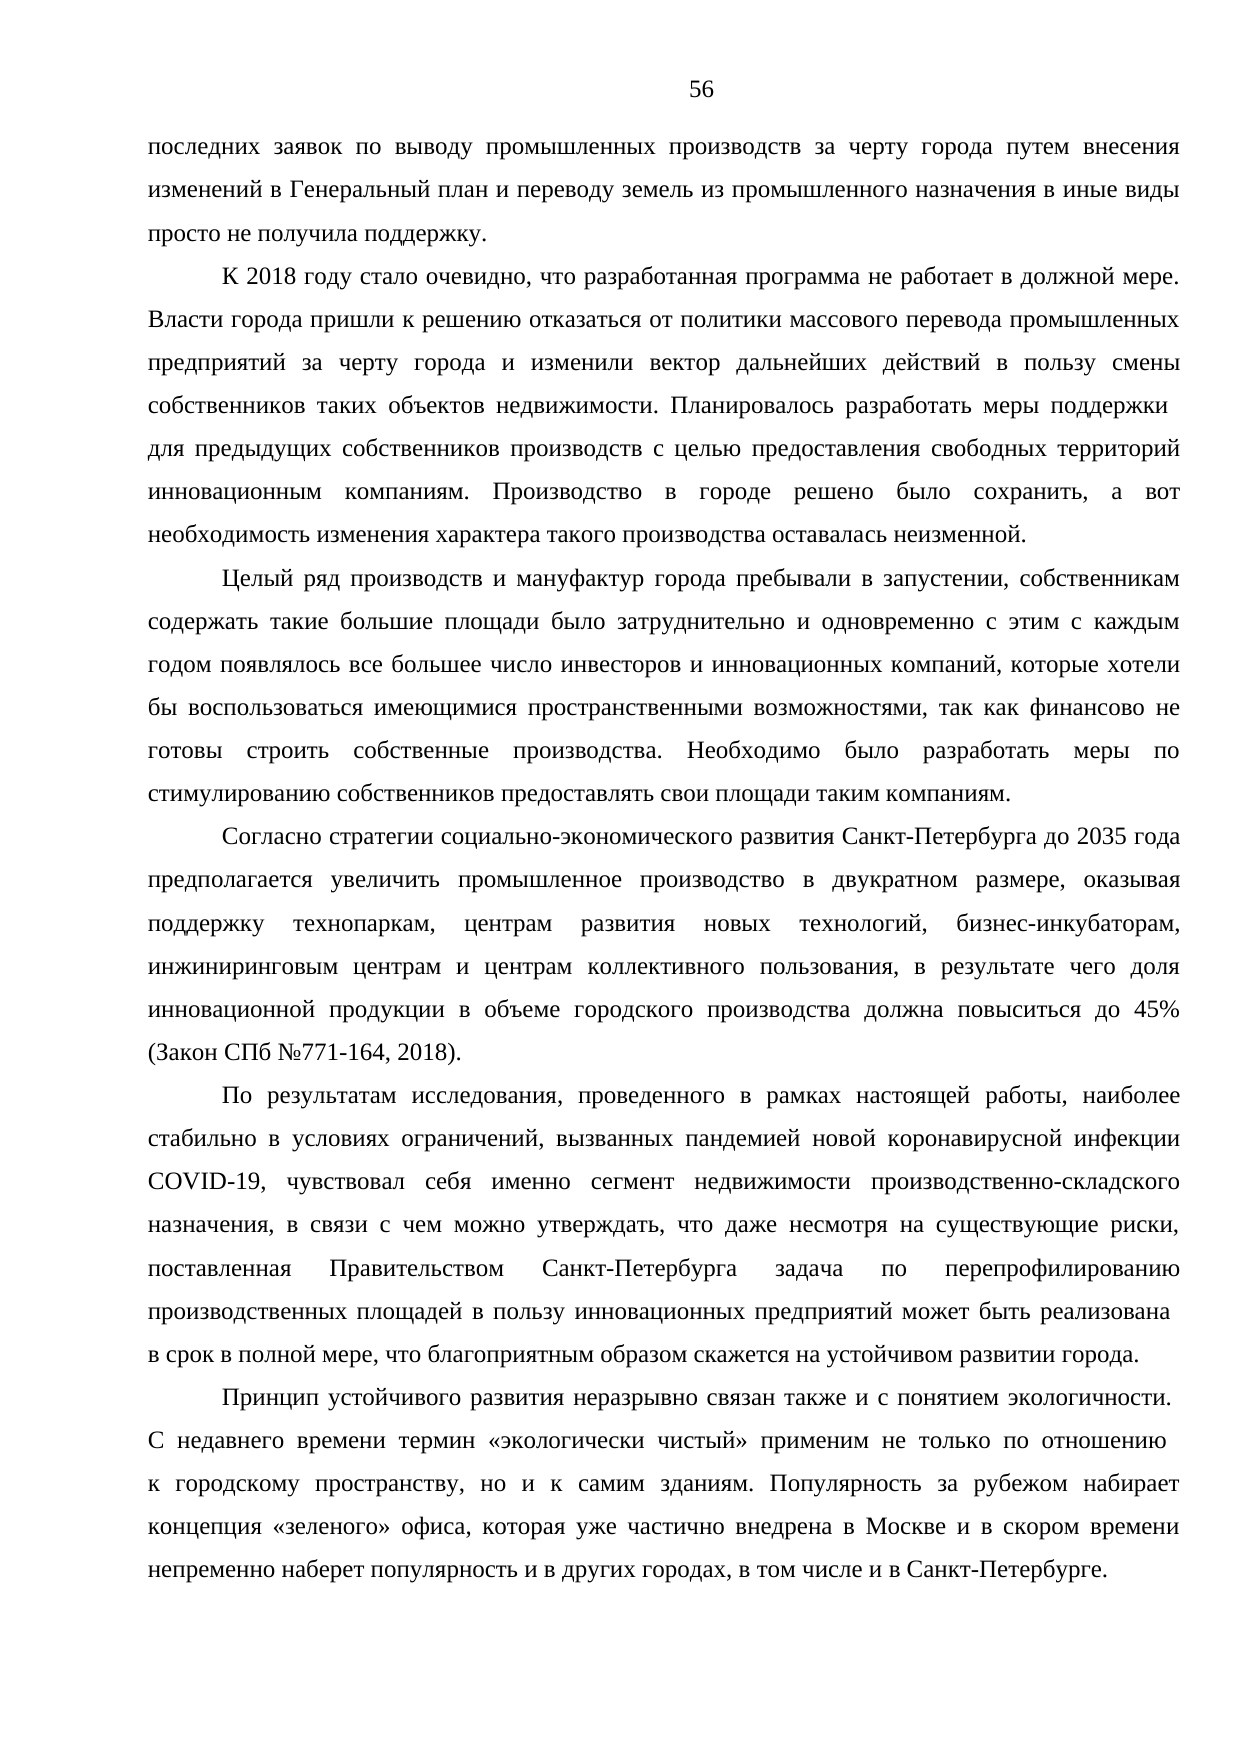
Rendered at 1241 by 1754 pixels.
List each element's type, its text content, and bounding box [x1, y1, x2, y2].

text Принцип устойчивого развития неразрывно связан также и с понятием экологичности. С недавнего времени термин «экологически чистый» применим не только по отношению к городскому пространству, но и к самим зданиям. Популярность за рубежом набирает концепция «зеленого» офиса, которая уже частично внедрена в Москве и в скором времени непременно наберет популярность и в других городах, в том числе и в Санкт-Петербурге. [148, 1382, 1181, 1583]
text Целый ряд производств и мануфактур города пребывали в запустении, собственникам содержать такие большие площади было затруднительно и одновременно с этим с каждым годом появлялось все большее число инвесторов и инновационных компаний, которые хотели бы воспользоваться имеющимися пространственными возможностями, так как финансово не готовы строить собственные производства. Необходимо было разработать меры по стимулированию собственников предоставлять свои площади таким компаниям. [148, 563, 1181, 807]
text По результатам исследования, проведенного в рамках настоящей работы, наиболее стабильно в условиях ограничений, вызванных пандемией новой коронавирусной инфекции COVID-19, чувствовал себя именно сегмент недвижимости производственно-складского назначения, в связи с чем можно утверждать, что даже несмотря на существующие риски, поставленная Правительством Санкт-Петербурга задача по перепрофилированию производственных площадей в пользу инновационных предприятий может быть реализована в срок в полной мере, что благоприятным образом скажется на устойчивом развитии города. [148, 1080, 1181, 1368]
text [148, 131, 1181, 246]
text К 2018 году стало очевидно, что разработанная программа не работает в должной мере. Власти города пришли к решению отказаться от политики массового перевода промышленных предприятий за черту города и изменили вектор дальнейших действий в пользу смены собственников таких объектов недвижимости. Планировалось разработать меры поддержки для предыдущих собственников производств с целью предоставления свободных территорий инновационным компаниям. Производство в городе решено было сохранить, а вот необходимость изменения характера такого производства оставалась неизменной. [148, 261, 1181, 548]
text Согласно стратегии социально-экономического развития Санкт-Петербурга до 2035 года предполагается увеличить промышленное производство в двукратном размере, оказывая поддержку технопаркам, центрам развития новых технологий, бизнес-инкубаторам, инжиниринговым центрам и центрам коллективного пользования, в результате чего доля инновационной продукции в объеме городского производства должна повыситься до 45% (Закон СПб №771-164, 2018). [148, 821, 1181, 1066]
